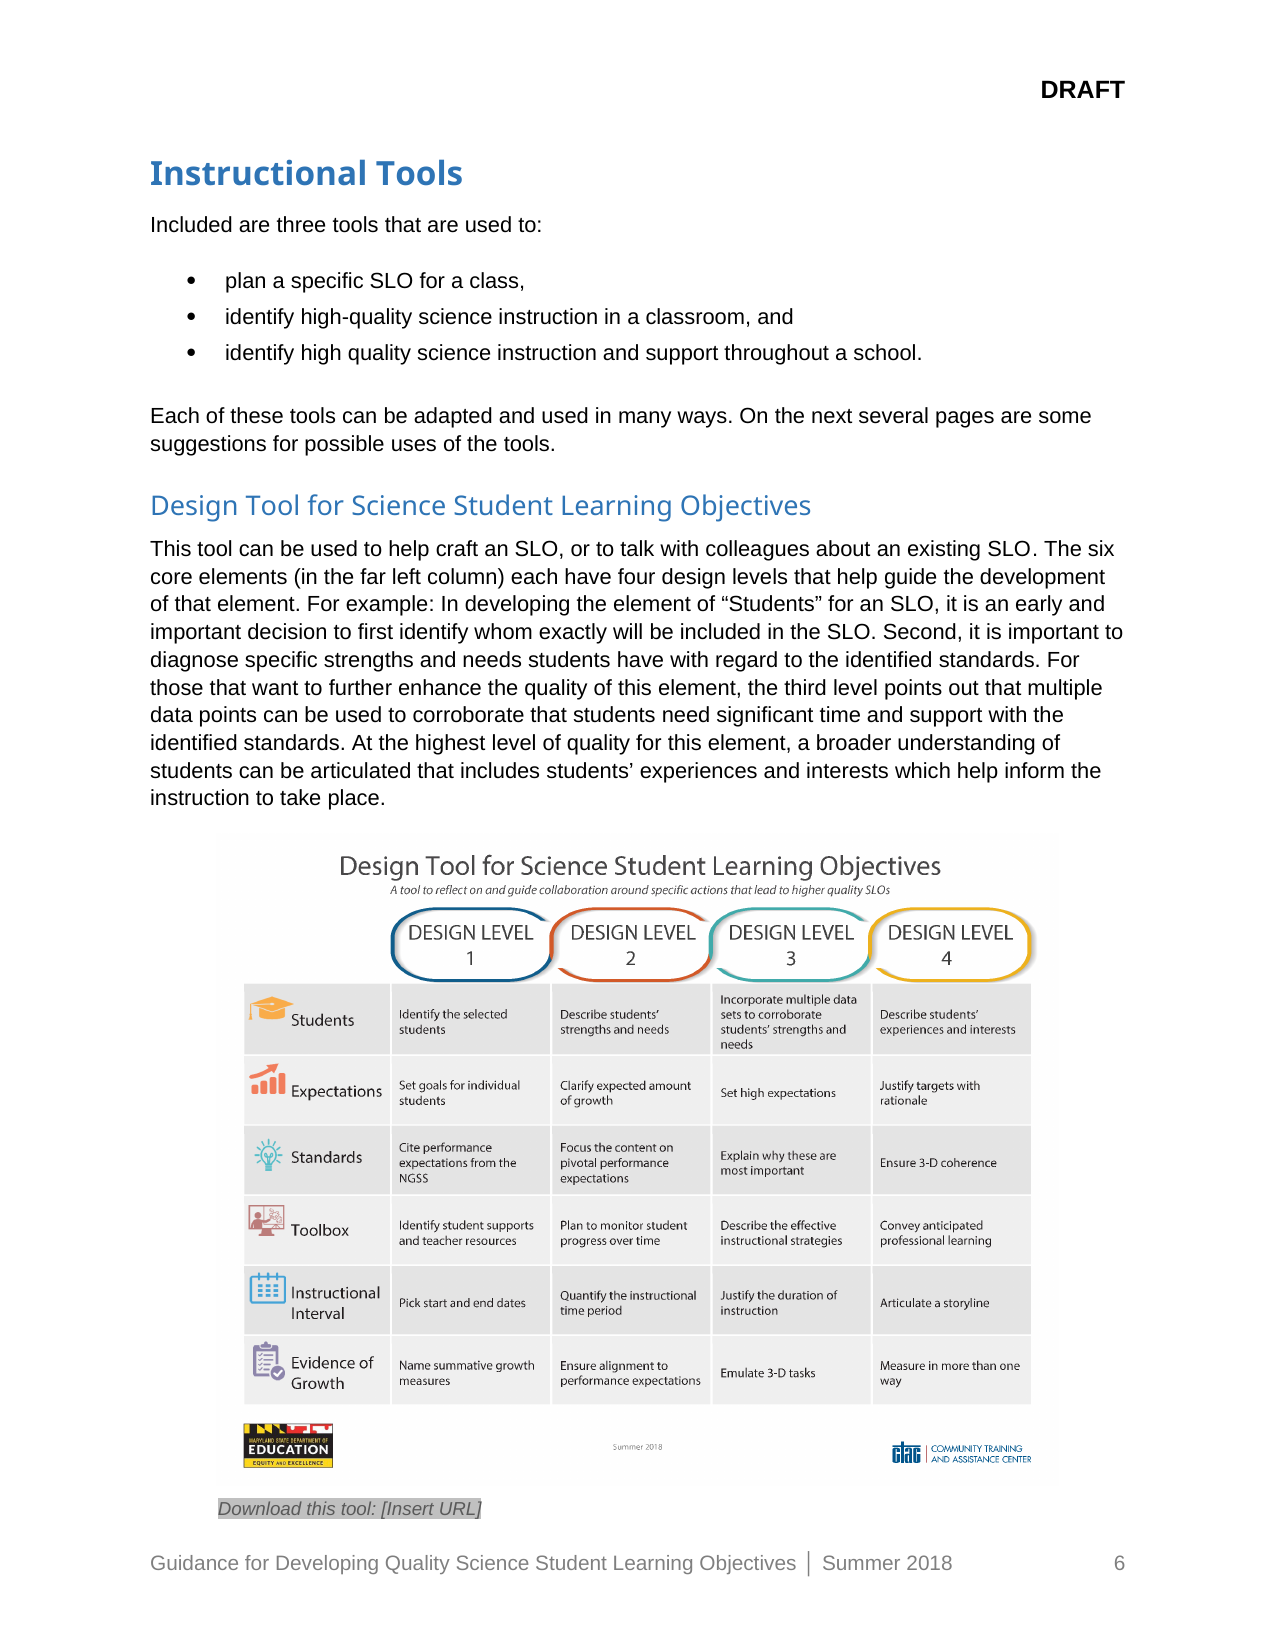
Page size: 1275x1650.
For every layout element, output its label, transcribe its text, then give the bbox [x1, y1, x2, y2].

subtitle Instructional Tools [150, 150, 1125, 195]
list plan a specific SLO for a class, [187, 267, 1125, 293]
text Included are three tools that are used to: [150, 212, 1125, 237]
list identify high-quality science instruction in a classroom, and [187, 303, 1125, 329]
text This tool can be used to help craft an SLO, or to talk with colleagues about an existing SLO. The six core elements (in the far left column) each have four design levels that help guide the development of that element. For example: In developing the element of “Students” for an SLO, it is an early and important decision to first identify whom exactly will be included in the SLO. Second, it is important to diagnose specific strengths and needs students have with regard to the identified standards. For those that want to further enhance the quality of this element, the third level points out that multiple data points can be used to corroborate that students need significant time and support with the identified standards. At the highest level of quality for this element, a broader understanding of students can be articulated that includes students’ experiences and interests which help inform the instruction to take place. [150, 536, 1125, 810]
picture [215, 833, 1060, 1486]
list identify high quality science instruction and support throughout a school. [187, 339, 1125, 365]
text Each of these tools can be adapted and used in many ways. On the next several pages are some suggestions for possible uses of the tools. [150, 403, 1125, 456]
subtitle Design Tool for Science Student Learning Objectives [150, 486, 1125, 523]
